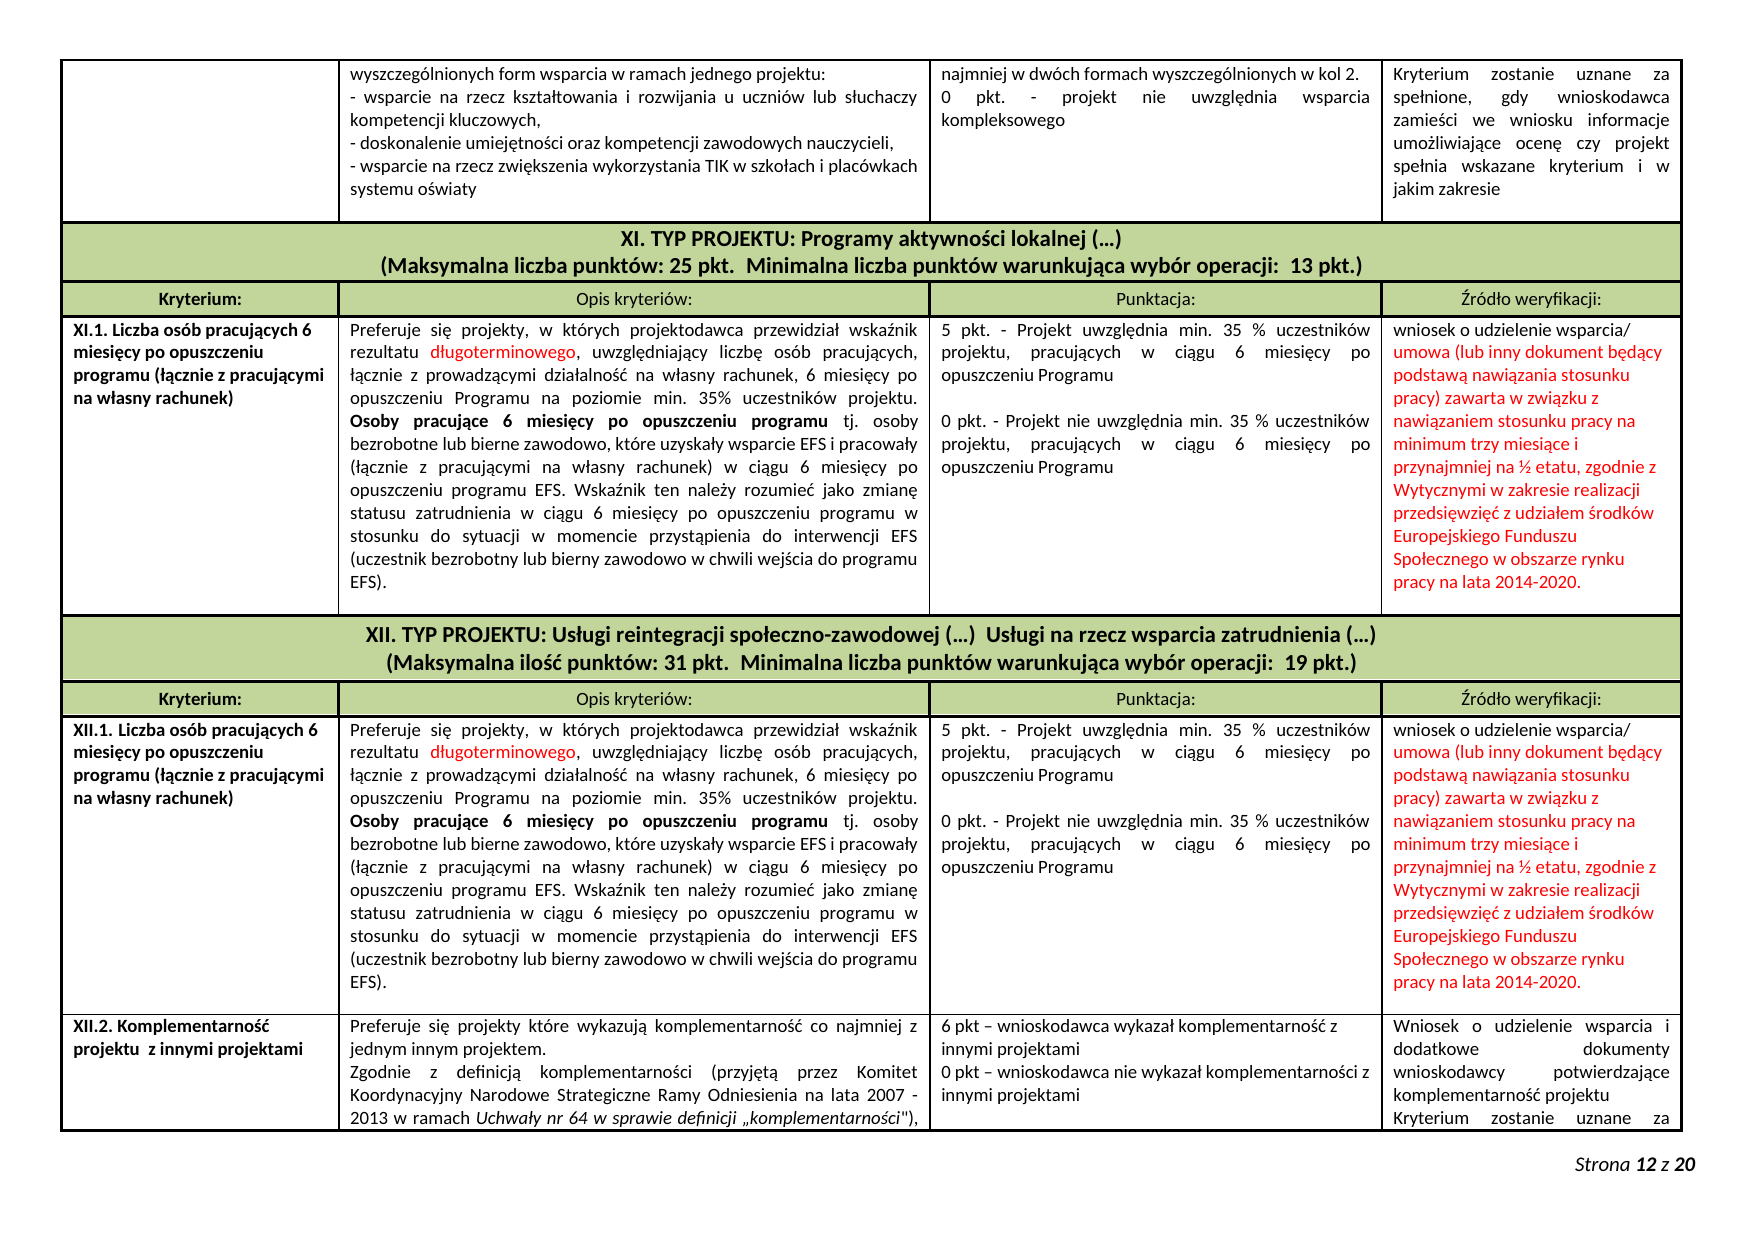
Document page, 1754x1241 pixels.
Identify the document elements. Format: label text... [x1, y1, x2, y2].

table_cell XI.1. Liczba osób pracujących 6 miesięcy po opuszczeniu programu (łącznie z pracującymi na własny rachunek) [63, 318, 338, 614]
table_cell 5 pkt. - Projekt uwzględnia min. 35 % uczestników projektu, pracujących w ciągu 6 miesięcy po opuszczeniu Programu 0 pkt. - Projekt nie uwzględnia min. 35 % uczestników projektu, pracujących w ciągu 6 miesięcy po opuszczeniu Programu [930, 318, 1381, 614]
table_cell Punktacja: [931, 283, 1380, 315]
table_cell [63, 61, 338, 221]
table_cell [931, 61, 1381, 221]
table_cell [1383, 61, 1680, 221]
table_cell Kryterium: [63, 683, 337, 714]
table_cell Punktacja: [931, 683, 1380, 714]
table_cell Źródło weryfikacji: [1383, 283, 1680, 315]
table_cell Źródło weryfikacji: [1383, 683, 1680, 714]
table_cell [63, 1015, 338, 1129]
table_cell Preferuje się projekty, w których projektodawca przewidział wskaźnik rezultatu długoterminowego, uwzględniający liczbę osób pracujących, łącznie z prowadzącymi działalność na własny rachunek, 6 miesięcy po opuszczeniu Programu na poziomie min. 35% uczestników projektu. Osoby pracujące 6 miesięcy po opuszczeniu programu tj. osoby bezrobotne lub bierne zawodowo, które uzyskały wsparcie EFS i pracowały (łącznie z pracującymi na własny rachunek) w ciągu 6 miesięcy po opuszczeniu programu EFS. Wskaźnik ten należy rozumieć jako zmianę statusu zatrudnienia w ciągu 6 miesięcy po opuszczeniu programu w stosunku do sytuacji w momencie przystąpienia do interwencji EFS (uczestnik bezrobotny lub bierny zawodowo w chwili wejścia do programu EFS). [340, 718, 929, 1013]
table_cell Kryterium: [63, 283, 337, 315]
table_cell Opis kryteriów: [340, 283, 928, 315]
table_cell 5 pkt. - Projekt uwzględnia min. 35 % uczestników projektu, pracujących w ciągu 6 miesięcy po opuszczeniu Programu 0 pkt. - Projekt nie uwzględnia min. 35 % uczestników projektu, pracujących w ciągu 6 miesięcy po opuszczeniu Programu [931, 718, 1381, 1013]
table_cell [1383, 1015, 1680, 1129]
table_cell XII. TYP PROJEKTU: Usługi reintegracji społeczno-zawodowej (…) Usługi na rzecz wsparcia zatrudnienia (…) (Maksymalna ilość punktów: 31 pkt. Minimalna liczba punktów warunkująca wybór operacji: 19 pkt.) [63, 617, 1680, 679]
table_cell Opis kryteriów: [340, 683, 928, 714]
table_cell XI. TYP PROJEKTU: Programy aktywności lokalnej (…) (Maksymalna liczba punktów: 25 pkt. Minimalna liczba punktów warunkująca wybór operacji: 13 pkt.) [63, 224, 1680, 280]
table_cell wniosek o udzielenie wsparcia/ umowa (lub inny dokument będący podstawą nawiązania stosunku pracy) zawarta w związku z nawiązaniem stosunku pracy na minimum trzy miesiące i przynajmniej na ½ etatu, zgodnie z Wytycznymi w zakresie realizacji przedsięwzięć z udziałem środków Europejskiego Funduszu Społecznego w obszarze rynku pracy na lata 2014-2020. [1383, 718, 1680, 1013]
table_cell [340, 1015, 929, 1129]
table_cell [931, 1015, 1381, 1129]
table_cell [340, 61, 929, 221]
table_cell wniosek o udzielenie wsparcia/ umowa (lub inny dokument będący podstawą nawiązania stosunku pracy) zawarta w związku z nawiązaniem stosunku pracy na minimum trzy miesiące i przynajmniej na ½ etatu, zgodnie z Wytycznymi w zakresie realizacji przedsięwzięć z udziałem środków Europejskiego Funduszu Społecznego w obszarze rynku pracy na lata 2014-2020. [1382, 318, 1680, 614]
table_cell Preferuje się projekty, w których projektodawca przewidział wskaźnik rezultatu długoterminowego, uwzględniający liczbę osób pracujących, łącznie z prowadzącymi działalność na własny rachunek, 6 miesięcy po opuszczeniu Programu na poziomie min. 35% uczestników projektu. Osoby pracujące 6 miesięcy po opuszczeniu programu tj. osoby bezrobotne lub bierne zawodowo, które uzyskały wsparcie EFS i pracowały (łącznie z pracującymi na własny rachunek) w ciągu 6 miesięcy po opuszczeniu programu EFS. Wskaźnik ten należy rozumieć jako zmianę statusu zatrudnienia w ciągu 6 miesięcy po opuszczeniu programu w stosunku do sytuacji w momencie przystąpienia do interwencji EFS (uczestnik bezrobotny lub bierny zawodowo w chwili wejścia do programu EFS). [339, 318, 929, 614]
table_cell XII.1. Liczba osób pracujących 6 miesięcy po opuszczeniu programu (łącznie z pracującymi na własny rachunek) [63, 718, 338, 1013]
